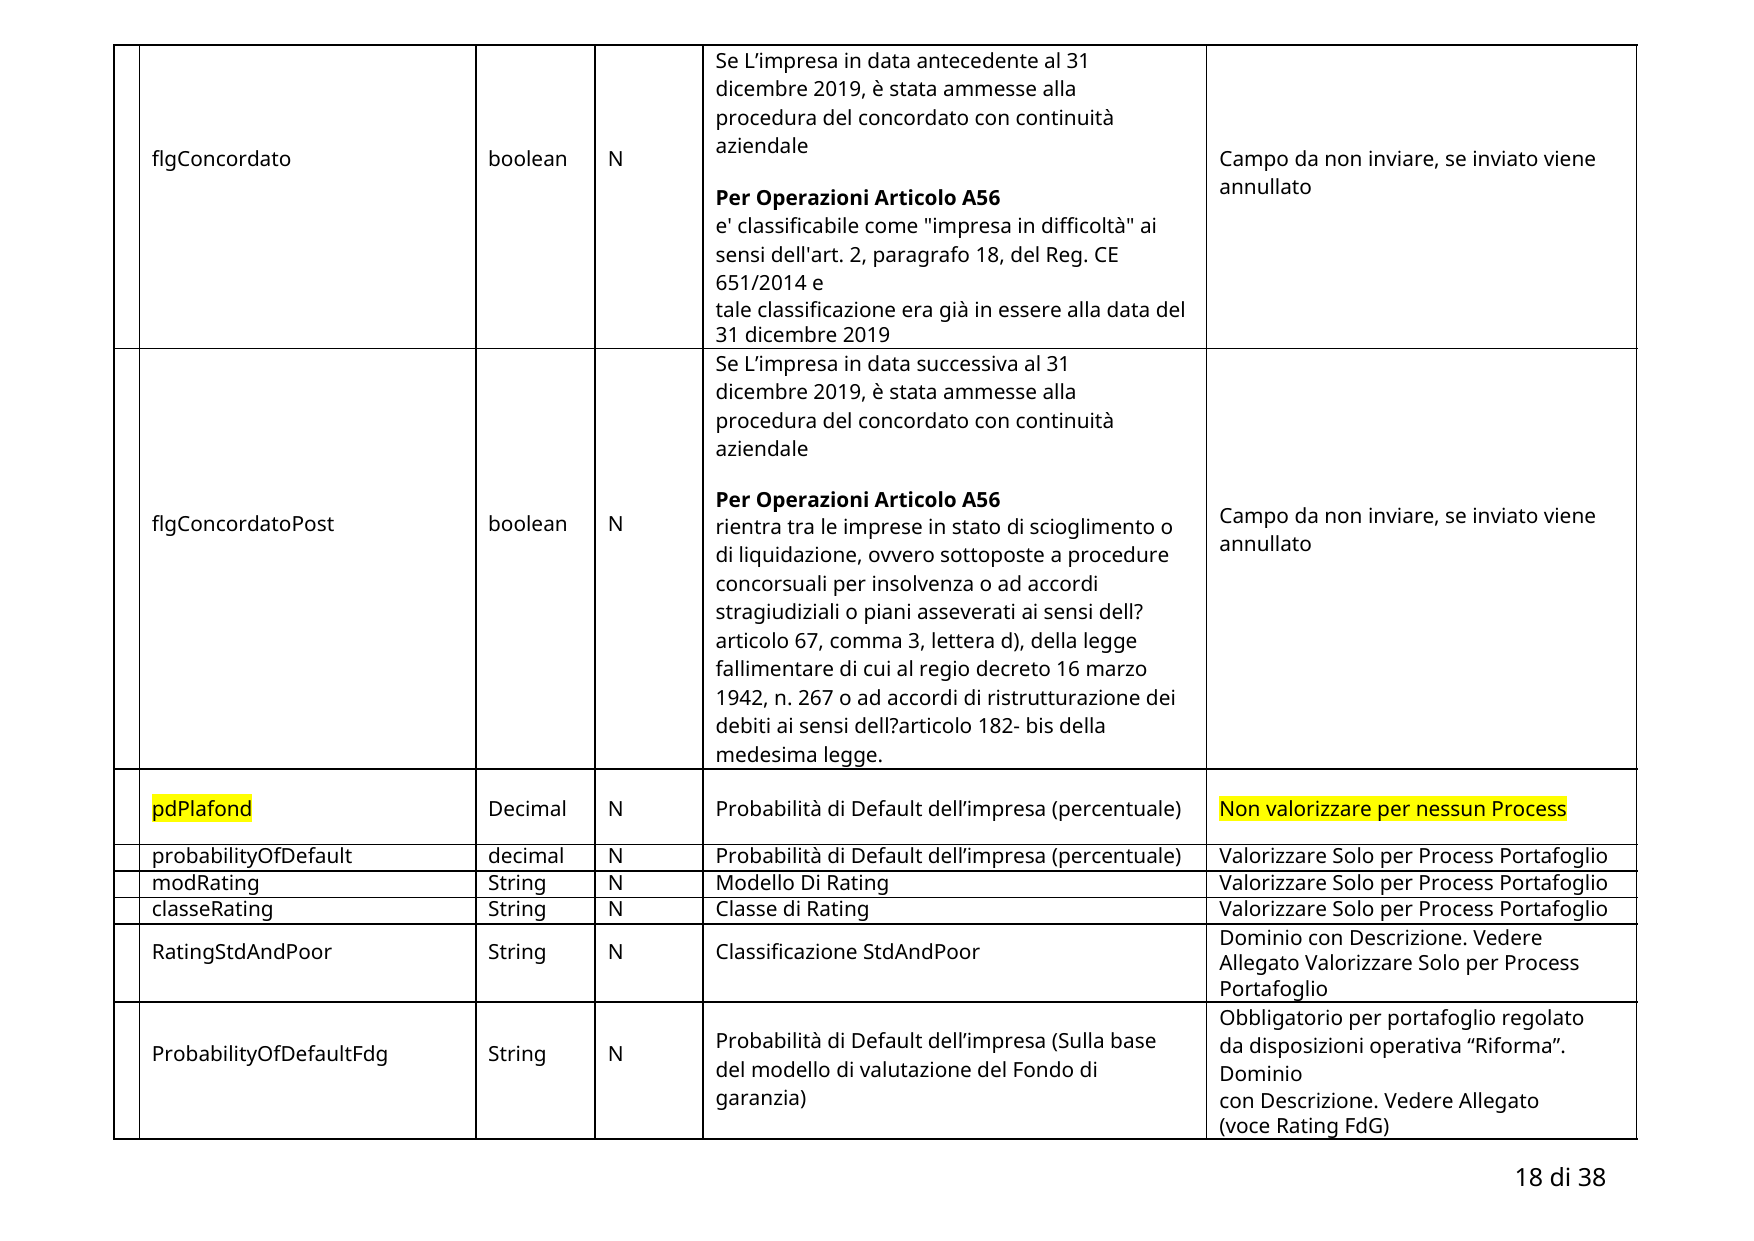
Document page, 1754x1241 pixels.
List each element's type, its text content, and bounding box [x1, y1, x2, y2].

table_cell N [596, 349, 702, 768]
table_cell N [596, 925, 702, 1001]
table_cell Dominio con Descrizione. Vedere Allegato Valorizzare Solo per Process Portafoglio [1207, 925, 1636, 1001]
table_cell modRating [140, 872, 475, 897]
table_cell Classe di Rating [704, 898, 1206, 923]
table_cell Campo da non inviare, se inviato viene annullato [1207, 46, 1636, 347]
table_cell pdPlafond [140, 770, 475, 843]
table_cell probabilityOfDefault [140, 845, 475, 870]
table_cell String [477, 925, 594, 1001]
table_cell boolean [477, 46, 594, 347]
table_cell boolean [477, 349, 594, 768]
table_cell N [596, 770, 702, 843]
table_cell Decimal [477, 770, 594, 843]
table_cell Probabilità di Default dell’impresa (Sulla base del modello di valutazione del Fondo di garanzia) [704, 1003, 1206, 1138]
table_cell [115, 925, 139, 1001]
table_cell RatingStdAndPoor [140, 925, 475, 1001]
table_cell N [596, 46, 702, 347]
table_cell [1207, 1003, 1636, 1138]
table_cell [115, 872, 139, 897]
table_cell Valorizzare Solo per Process Portafoglio [1207, 872, 1636, 897]
table_cell N [596, 872, 702, 897]
table_cell [115, 1003, 139, 1138]
table_cell String [477, 872, 594, 897]
table_cell Non valorizzare per nessun Process [1207, 770, 1636, 843]
table_cell N [596, 845, 702, 870]
table_cell [115, 349, 139, 768]
table_cell Se L’impresa in data antecedente al 31 dicembre 2019, è stata ammesse alla procedura del concordato con continuità aziendale Per Operazioni Articolo A56 e' classificabile come "impresa in difficoltà" ai sensi dell'art. 2, paragrafo 18, del Reg. CE 651/2014 e tale classificazione era già in essere alla data del 31 dicembre 2019 [704, 46, 1206, 347]
table_cell [115, 845, 139, 870]
table_cell flgConcordatoPost [140, 349, 475, 768]
table_cell [115, 898, 139, 923]
table_cell Valorizzare Solo per Process Portafoglio [1207, 845, 1636, 870]
table_cell [115, 46, 139, 347]
table_cell String [477, 898, 594, 923]
table_cell N [596, 1003, 702, 1138]
table_cell Classificazione StdAndPoor [704, 925, 1206, 1001]
table_cell [115, 770, 139, 843]
table_cell classeRating [140, 898, 475, 923]
table_cell decimal [477, 845, 594, 870]
table_cell N [596, 898, 702, 923]
table_cell ProbabilityOfDefaultFdg [140, 1003, 475, 1138]
table_cell flgConcordato [140, 46, 475, 347]
table_cell String [477, 1003, 594, 1138]
table_cell Probabilità di Default dell’impresa (percentuale) [704, 845, 1206, 870]
table_cell Se L’impresa in data successiva al 31 dicembre 2019, è stata ammesse alla procedura del concordato con continuità aziendale Per Operazioni Articolo A56 rientra tra le imprese in stato di scioglimento o di liquidazione, ovvero sottoposte a procedure concorsuali per insolvenza o ad accordi stragiudiziali o piani asseverati ai sensi dell?articolo 67, comma 3, lettera d), della legge fallimentare di cui al regio decreto 16 marzo 1942, n. 267 o ad accordi di ristrutturazione dei debiti ai sensi dell?articolo 182- bis della medesima legge. [704, 349, 1206, 768]
table_cell Valorizzare Solo per Process Portafoglio [1207, 898, 1636, 923]
table_cell Campo da non inviare, se inviato viene annullato [1207, 349, 1636, 768]
table_cell Probabilità di Default dell’impresa (percentuale) [704, 770, 1206, 843]
table_cell Modello Di Rating [704, 872, 1206, 897]
